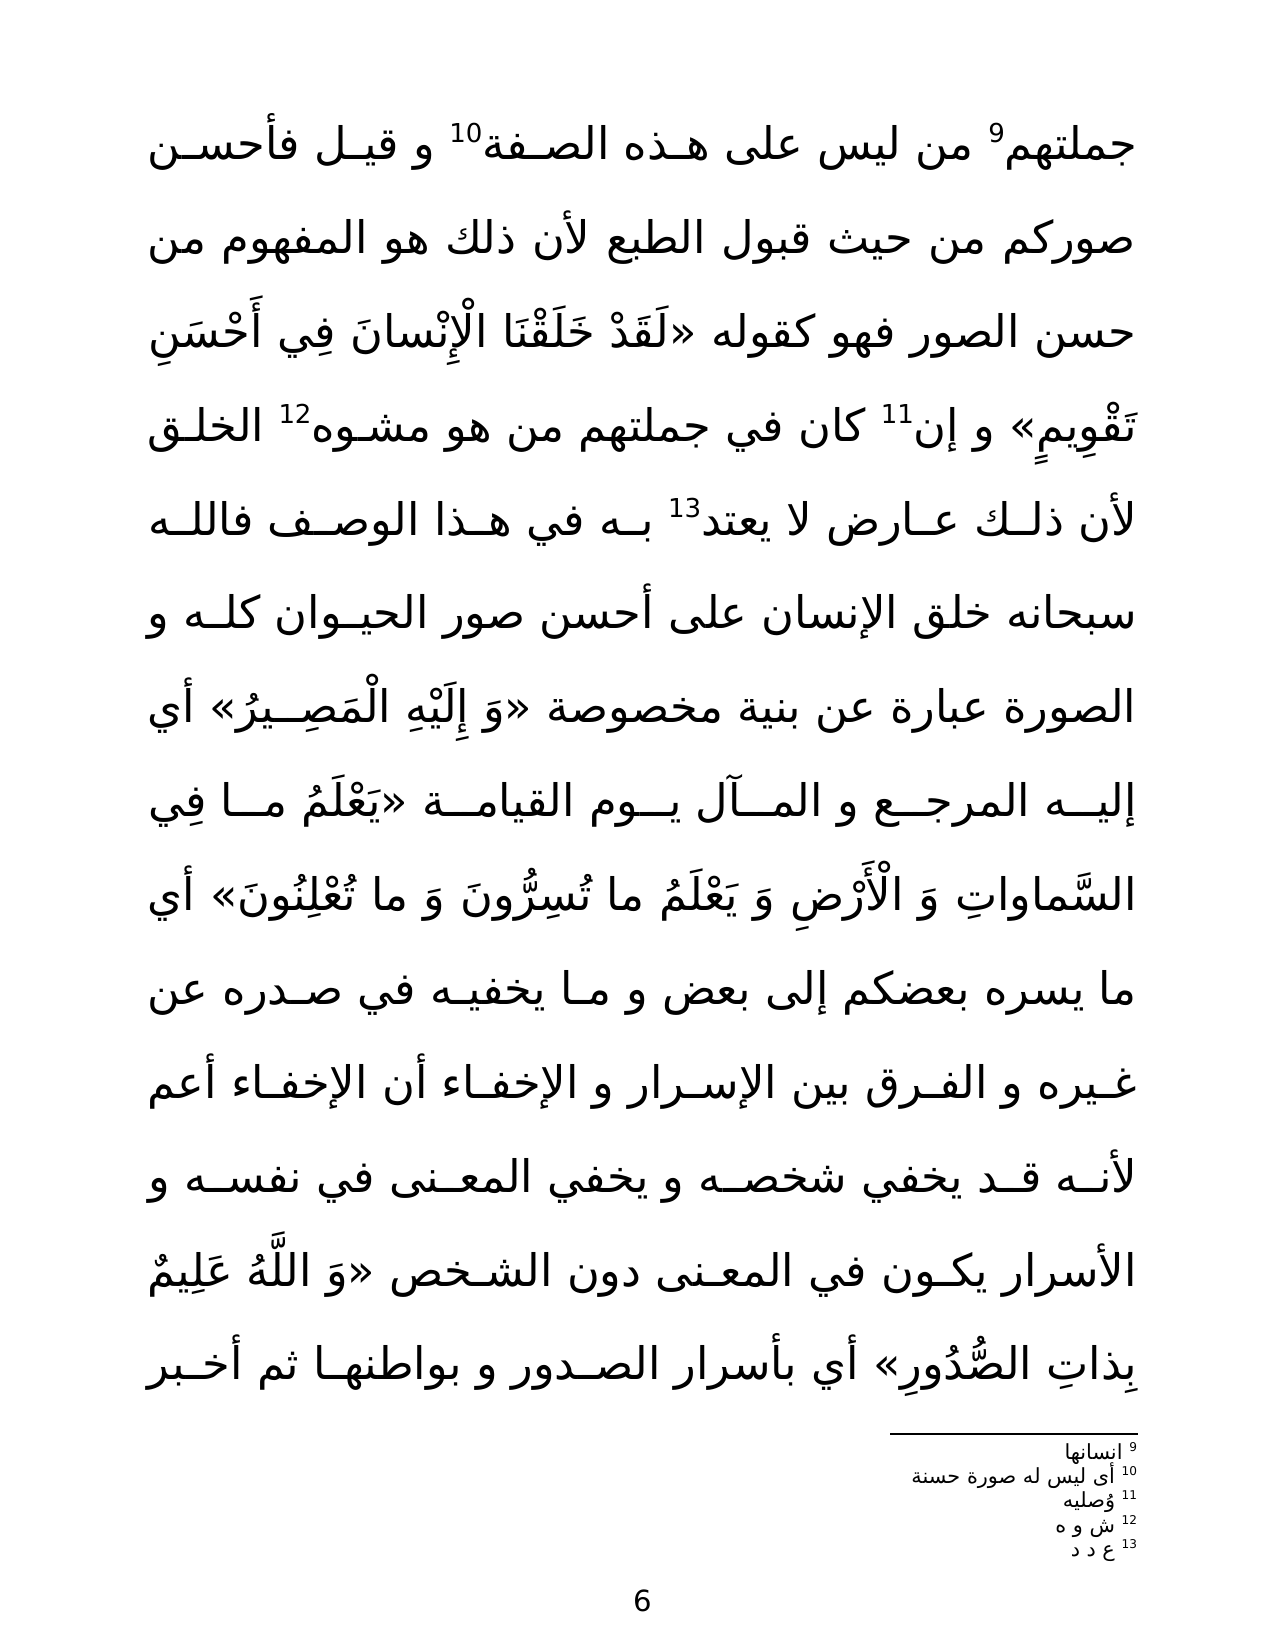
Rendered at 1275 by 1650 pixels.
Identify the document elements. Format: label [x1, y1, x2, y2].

text [148, 118, 1137, 1390]
